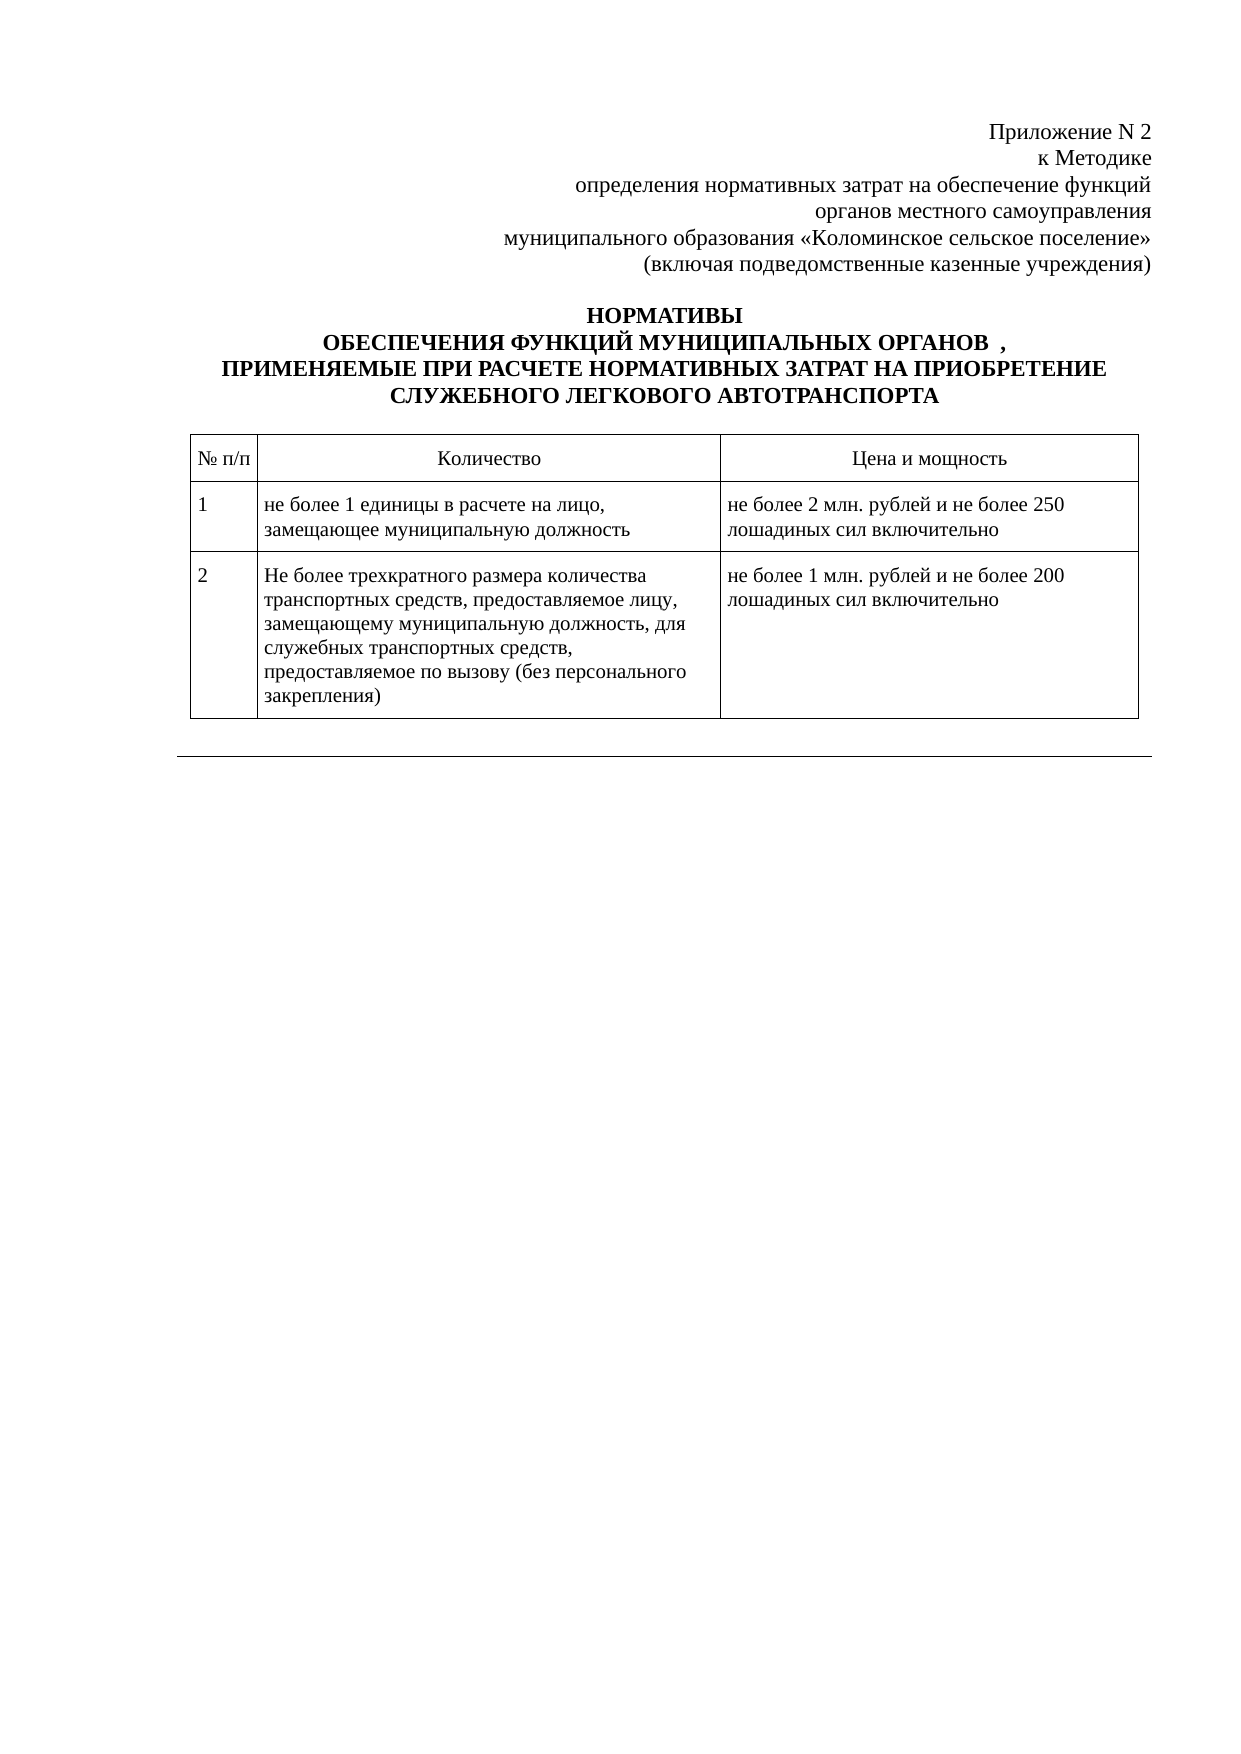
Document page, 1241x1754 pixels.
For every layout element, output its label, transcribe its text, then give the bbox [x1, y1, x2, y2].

text органов местного самоуправления [177, 197, 1152, 223]
table_header № п/п [191, 435, 257, 481]
text Приложение N 2 [177, 118, 1152, 144]
text к Методике [177, 144, 1152, 171]
table_cell не более 1 млн. рублей и не более 200 лошадиных сил включительно [721, 552, 1138, 718]
table_cell 1 [191, 482, 257, 551]
table_cell 2 [191, 552, 257, 718]
table_cell Не более трехкратного размера количества транспортных средств, предоставляемое лицу, замещающему муниципальную должность, для служебных транспортных средств, предоставляемое по вызову (без персонального закрепления) [258, 552, 720, 718]
title ОБЕСПЕЧЕНИЯ ФУНКЦИЙ МУНИЦИПАЛЬНЫХ ОРГАНОВ , [177, 329, 1152, 355]
text определения нормативных затрат на обеспечение функций [177, 171, 1152, 197]
table_cell не более 2 млн. рублей и не более 250 лошадиных сил включительно [721, 482, 1138, 551]
title НОРМАТИВЫ [177, 303, 1152, 329]
table_header Цена и мощность [721, 435, 1138, 481]
title ПРИМЕНЯЕМЫЕ ПРИ РАСЧЕТЕ НОРМАТИВНЫХ ЗАТРАТ НА ПРИОБРЕТЕНИЕ [177, 355, 1152, 382]
table_header Количество [258, 435, 720, 481]
text муниципального образования «Коломинское сельское поселение» [177, 223, 1152, 250]
title СЛУЖЕБНОГО ЛЕГКОВОГО АВТОТРАНСПОРТА [177, 382, 1152, 408]
text (включая подведомственные казенные учреждения) [177, 250, 1152, 276]
table_cell не более 1 единицы в расчете на лицо, замещающее муниципальную должность [258, 482, 720, 551]
